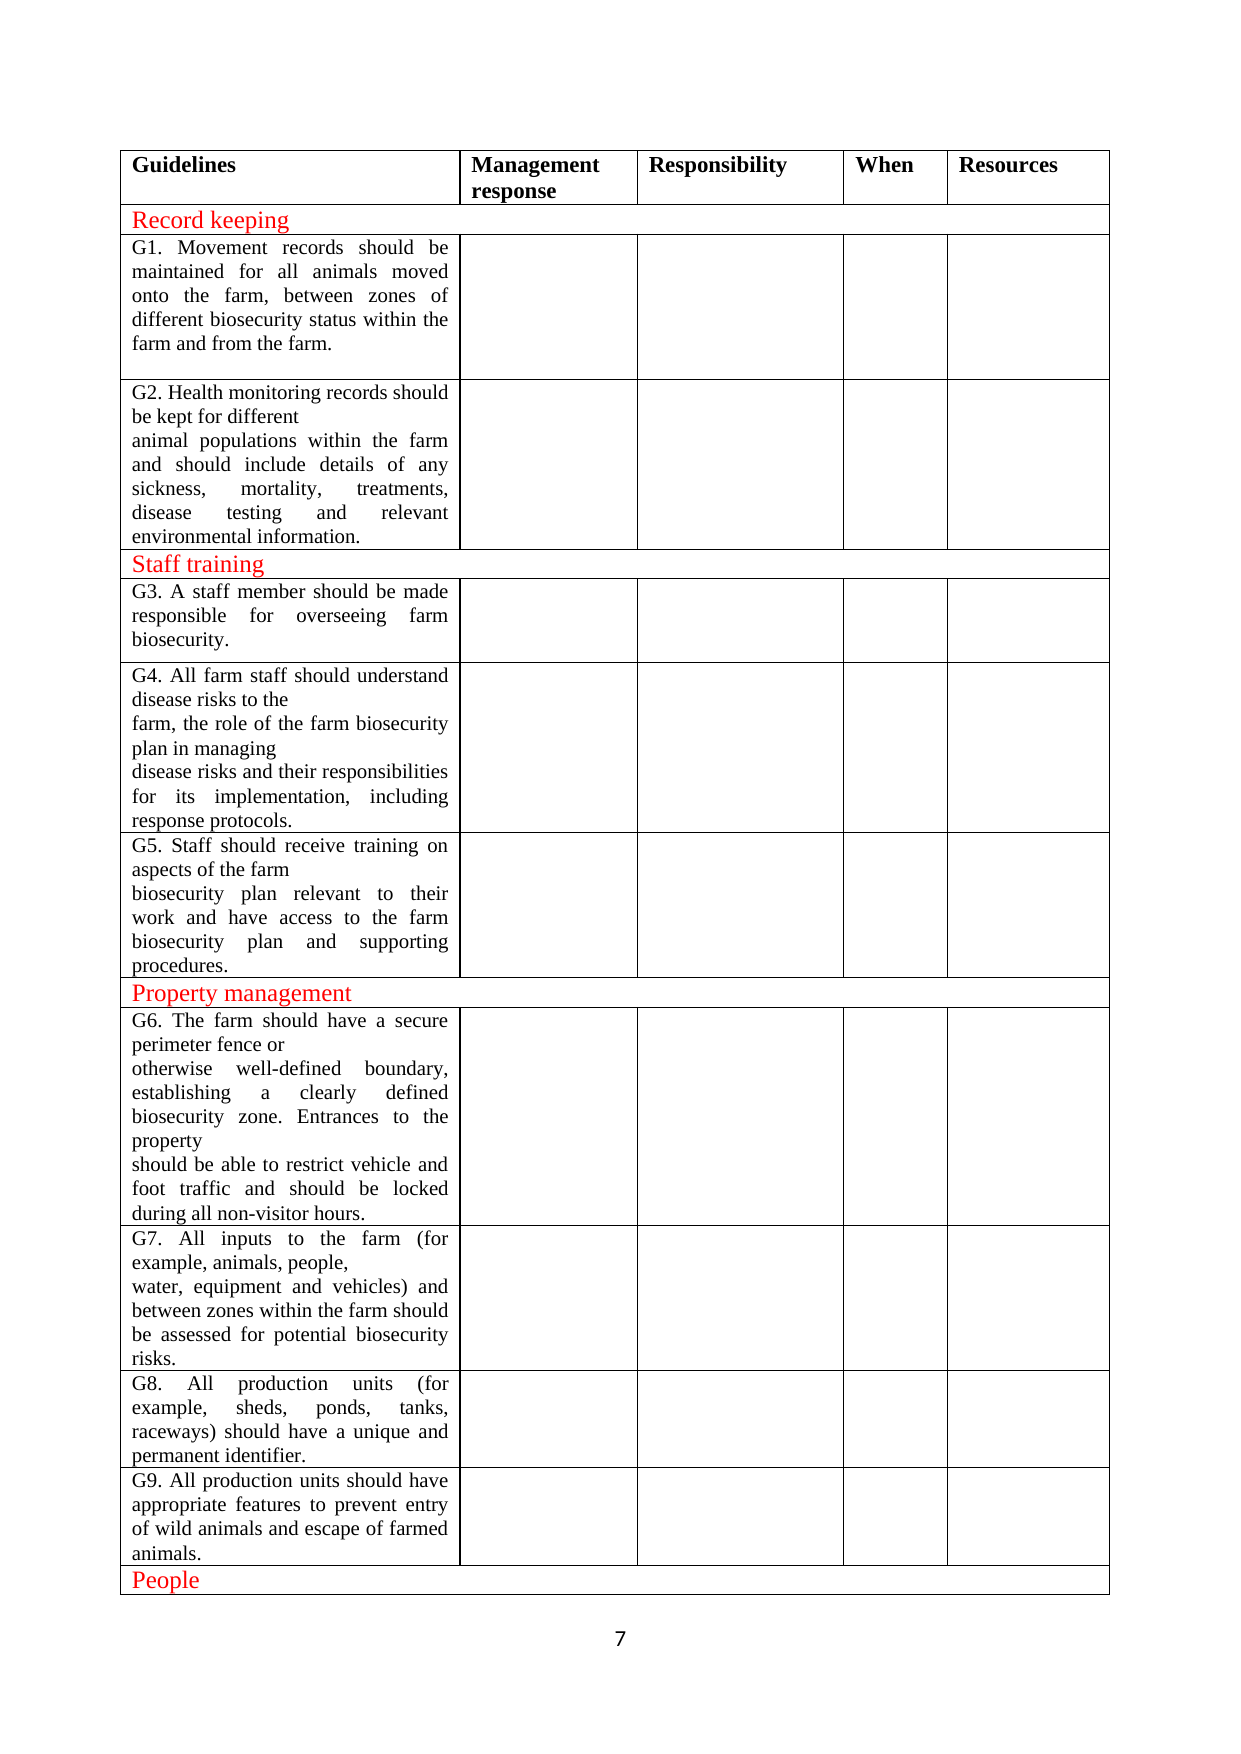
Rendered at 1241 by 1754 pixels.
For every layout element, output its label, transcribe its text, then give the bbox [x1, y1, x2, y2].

table_cell [844, 1226, 947, 1370]
table_cell [844, 1468, 947, 1564]
table_cell G6. The farm should have a secure perimeter fence or otherwise well-defined boundary, establishing a clearly defined biosecurity zone. Entrances to the property should be able to restrict vehicle and foot traffic and should be locked during all non-visitor hours. [121, 1008, 459, 1224]
table_cell [638, 380, 843, 548]
table_cell [461, 380, 637, 548]
table_cell [948, 1226, 1109, 1370]
table_cell [638, 1008, 843, 1224]
table_cell [948, 579, 1109, 662]
table_cell [844, 579, 947, 662]
table_header Resources [948, 151, 1109, 204]
table_cell G8. All production units (for example, sheds, ponds, tanks, raceways) should have a unique and permanent identifier. [121, 1371, 459, 1467]
table_header Guidelines [121, 151, 459, 204]
table_cell [461, 1008, 637, 1224]
table_cell [948, 235, 1109, 379]
table_cell G3. A staff member should be made responsible for overseeing farm biosecurity. [121, 579, 459, 662]
table_cell G9. All production units should have appropriate features to prevent entry of wild animals and escape of farmed animals. [121, 1468, 459, 1564]
table_cell [638, 833, 843, 977]
table_cell [844, 1008, 947, 1224]
table_cell [948, 380, 1109, 548]
table_cell [638, 1226, 843, 1370]
table_cell [461, 1468, 637, 1564]
table_cell G2. Health monitoring records should be kept for different animal populations within the farm and should include details of any sickness, mortality, treatments, disease testing and relevant environmental information. [121, 380, 459, 548]
table_cell [638, 1371, 843, 1467]
table_header When [844, 151, 947, 204]
table_cell People [121, 1566, 1109, 1594]
table_cell [638, 579, 843, 662]
table_cell [638, 663, 843, 832]
table_cell G4. All farm staff should understand disease risks to the farm, the role of the farm biosecurity plan in managing disease risks and their responsibilities for its implementation, including response protocols. [121, 663, 459, 832]
table_cell [638, 235, 843, 379]
table_cell [948, 1008, 1109, 1224]
table_cell G1. Movement records should be maintained for all animals moved onto the farm, between zones of different biosecurity status within the farm and from the farm. [121, 235, 459, 379]
table_cell [948, 663, 1109, 832]
table_cell G7. All inputs to the farm (for example, animals, people, water, equipment and vehicles) and between zones within the farm should be assessed for potential biosecurity risks. [121, 1226, 459, 1370]
table_cell [461, 663, 637, 832]
table_cell [948, 1468, 1109, 1564]
table_cell [948, 833, 1109, 977]
table_cell [948, 1371, 1109, 1467]
table_cell [461, 1371, 637, 1467]
table_cell Record keeping [121, 205, 1109, 233]
table_header Responsibility [638, 151, 843, 204]
table_cell [844, 663, 947, 832]
table_cell Property management [121, 978, 1109, 1007]
table_cell Staff training [121, 550, 1109, 578]
table_cell G5. Staff should receive training on aspects of the farm biosecurity plan relevant to their work and have access to the farm biosecurity plan and supporting procedures. [121, 833, 459, 977]
table_cell [844, 833, 947, 977]
table_cell [461, 1226, 637, 1370]
table_cell [461, 235, 637, 379]
table_header Management response [461, 151, 637, 204]
table_cell [844, 1371, 947, 1467]
table_cell [844, 380, 947, 548]
table_cell [461, 579, 637, 662]
table_cell [461, 833, 637, 977]
table_cell [844, 235, 947, 379]
table_cell [638, 1468, 843, 1564]
